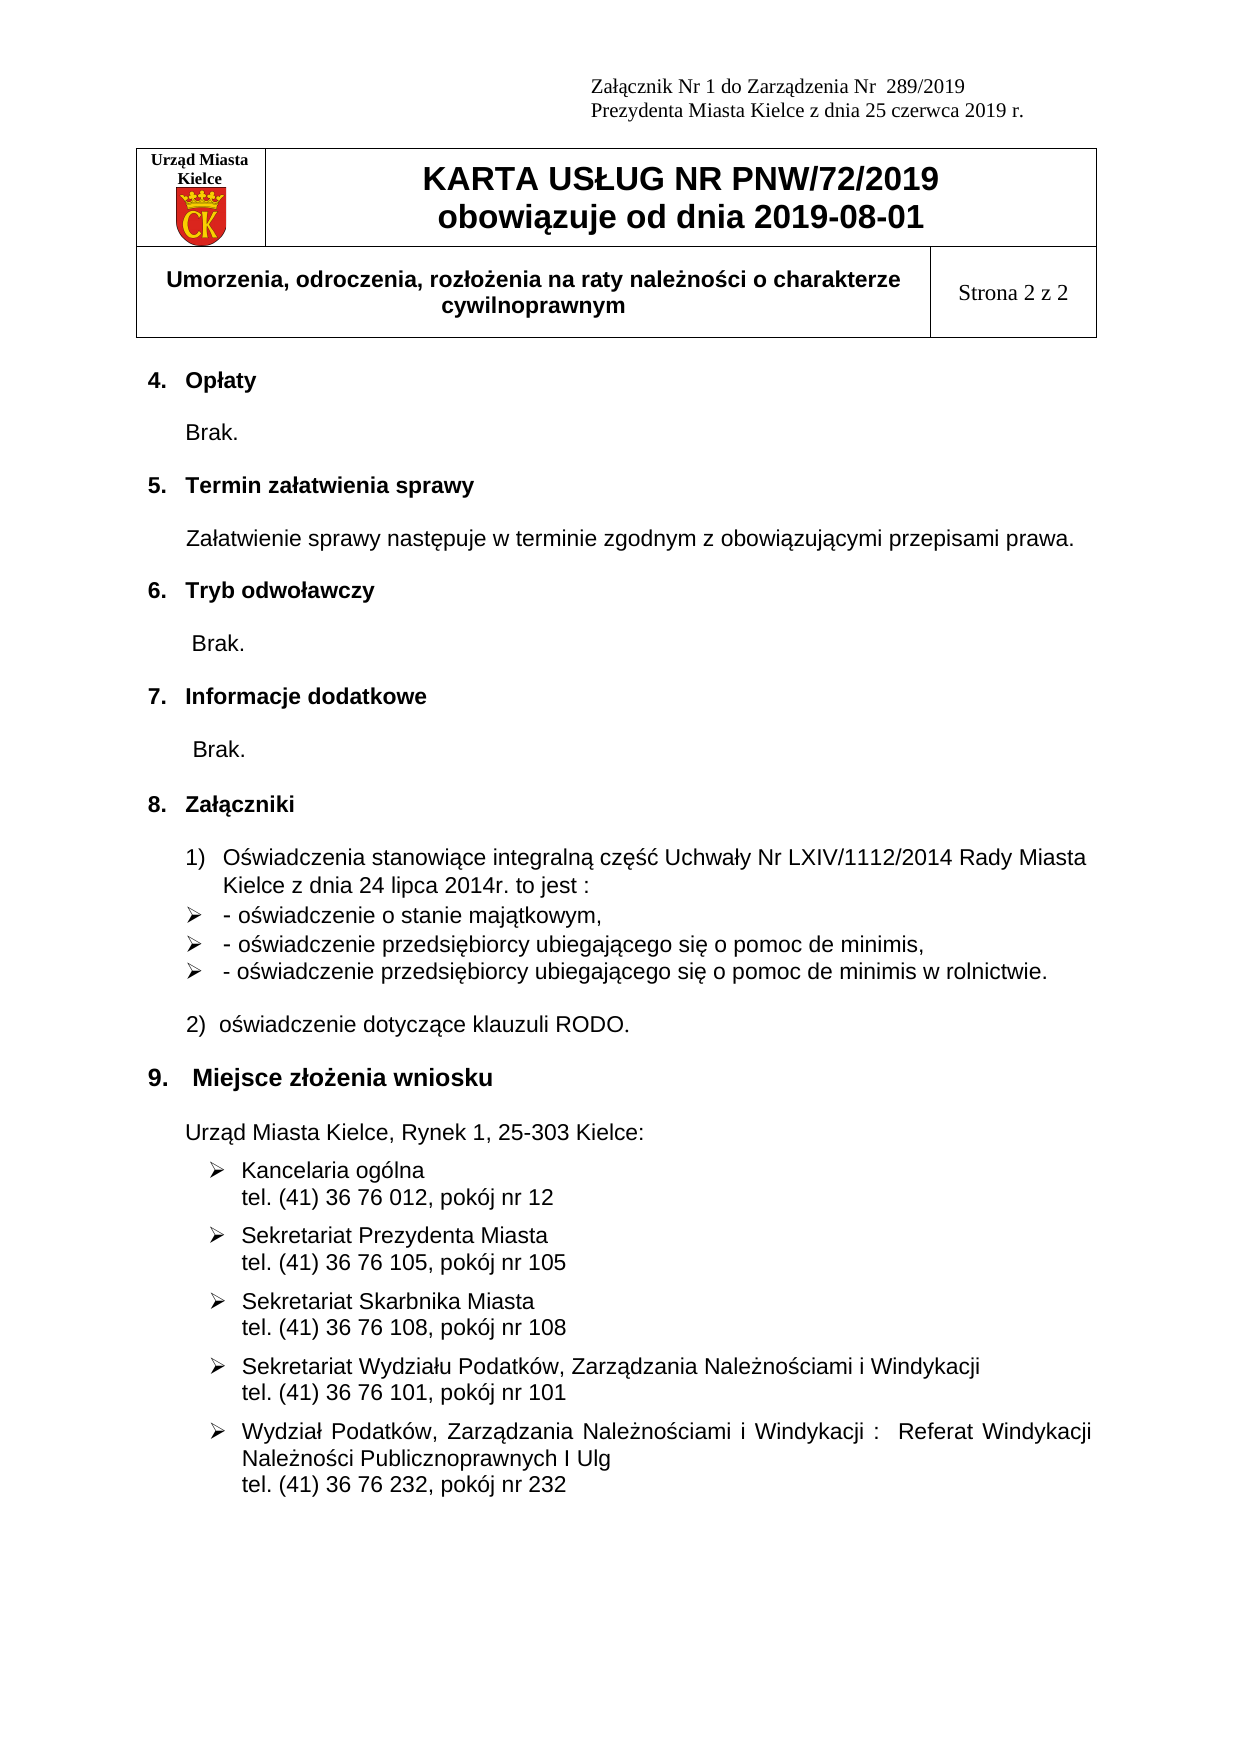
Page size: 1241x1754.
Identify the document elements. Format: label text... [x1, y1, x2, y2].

list - oświadczenie przedsiębiorcy ubiegającego się o pomoc de minimis, [185, 929, 1093, 958]
list Sekretariat Skarbnika Miasta [208, 1288, 1093, 1314]
text tel. (41) 36 76 105, pokój nr 105 [241, 1249, 1093, 1275]
text Brak. [185, 419, 1093, 446]
list Sekretariat Wydziału Podatków, Zarządzania Należnościami i Windykacji [208, 1353, 1093, 1379]
text 2) oświadczenie dotyczące klauzuli RODO. [148, 1011, 1093, 1037]
text Urząd Miasta Kielce, Rynek 1, 25-303 Kielce: [185, 1118, 1093, 1145]
list Załączniki [148, 791, 1093, 817]
list - oświadczenie przedsiębiorcy ubiegającego się o pomoc de minimis w rolnictwie. [185, 958, 1093, 984]
text tel. (41) 36 76 232, pokój nr 232 [242, 1471, 1093, 1497]
list Oświadczenia stanowiące integralną część Uchwały Nr LXIV/1112/2014 Rady Miasta Kielce z dnia 24 lipca 2014r. to jest : [185, 843, 1093, 898]
list Informacje dodatkowe [148, 683, 1093, 709]
text Brak. [185, 630, 1093, 657]
list Termin załatwienia sprawy [148, 472, 1093, 498]
list Sekretariat Prezydenta Miasta [208, 1222, 1093, 1249]
list - oświadczenie o stanie majątkowym, [185, 900, 1093, 929]
list Wydział Podatków, Zarządzania Należnościami i Windykacji : Referat Windykacji Należności Publicznoprawnych I Ulg [208, 1418, 1093, 1471]
text tel. (41) 36 76 108, pokój nr 108 [242, 1314, 1093, 1340]
text Załatwienie sprawy następuje w terminie zgodnym z obowiązującymi przepisami prawa. [148, 525, 1093, 551]
text tel. (41) 36 76 101, pokój nr 101 [242, 1379, 1093, 1406]
list Kancelaria ogólna [208, 1157, 1093, 1184]
list Opłaty [148, 367, 1093, 393]
list Miejsce złożenia wniosku [148, 1063, 1093, 1092]
text Brak. [148, 736, 1093, 762]
picture [176, 187, 227, 246]
list Tryb odwoławczy [148, 577, 1093, 604]
text tel. (41) 36 76 012, pokój nr 12 [241, 1184, 1093, 1210]
